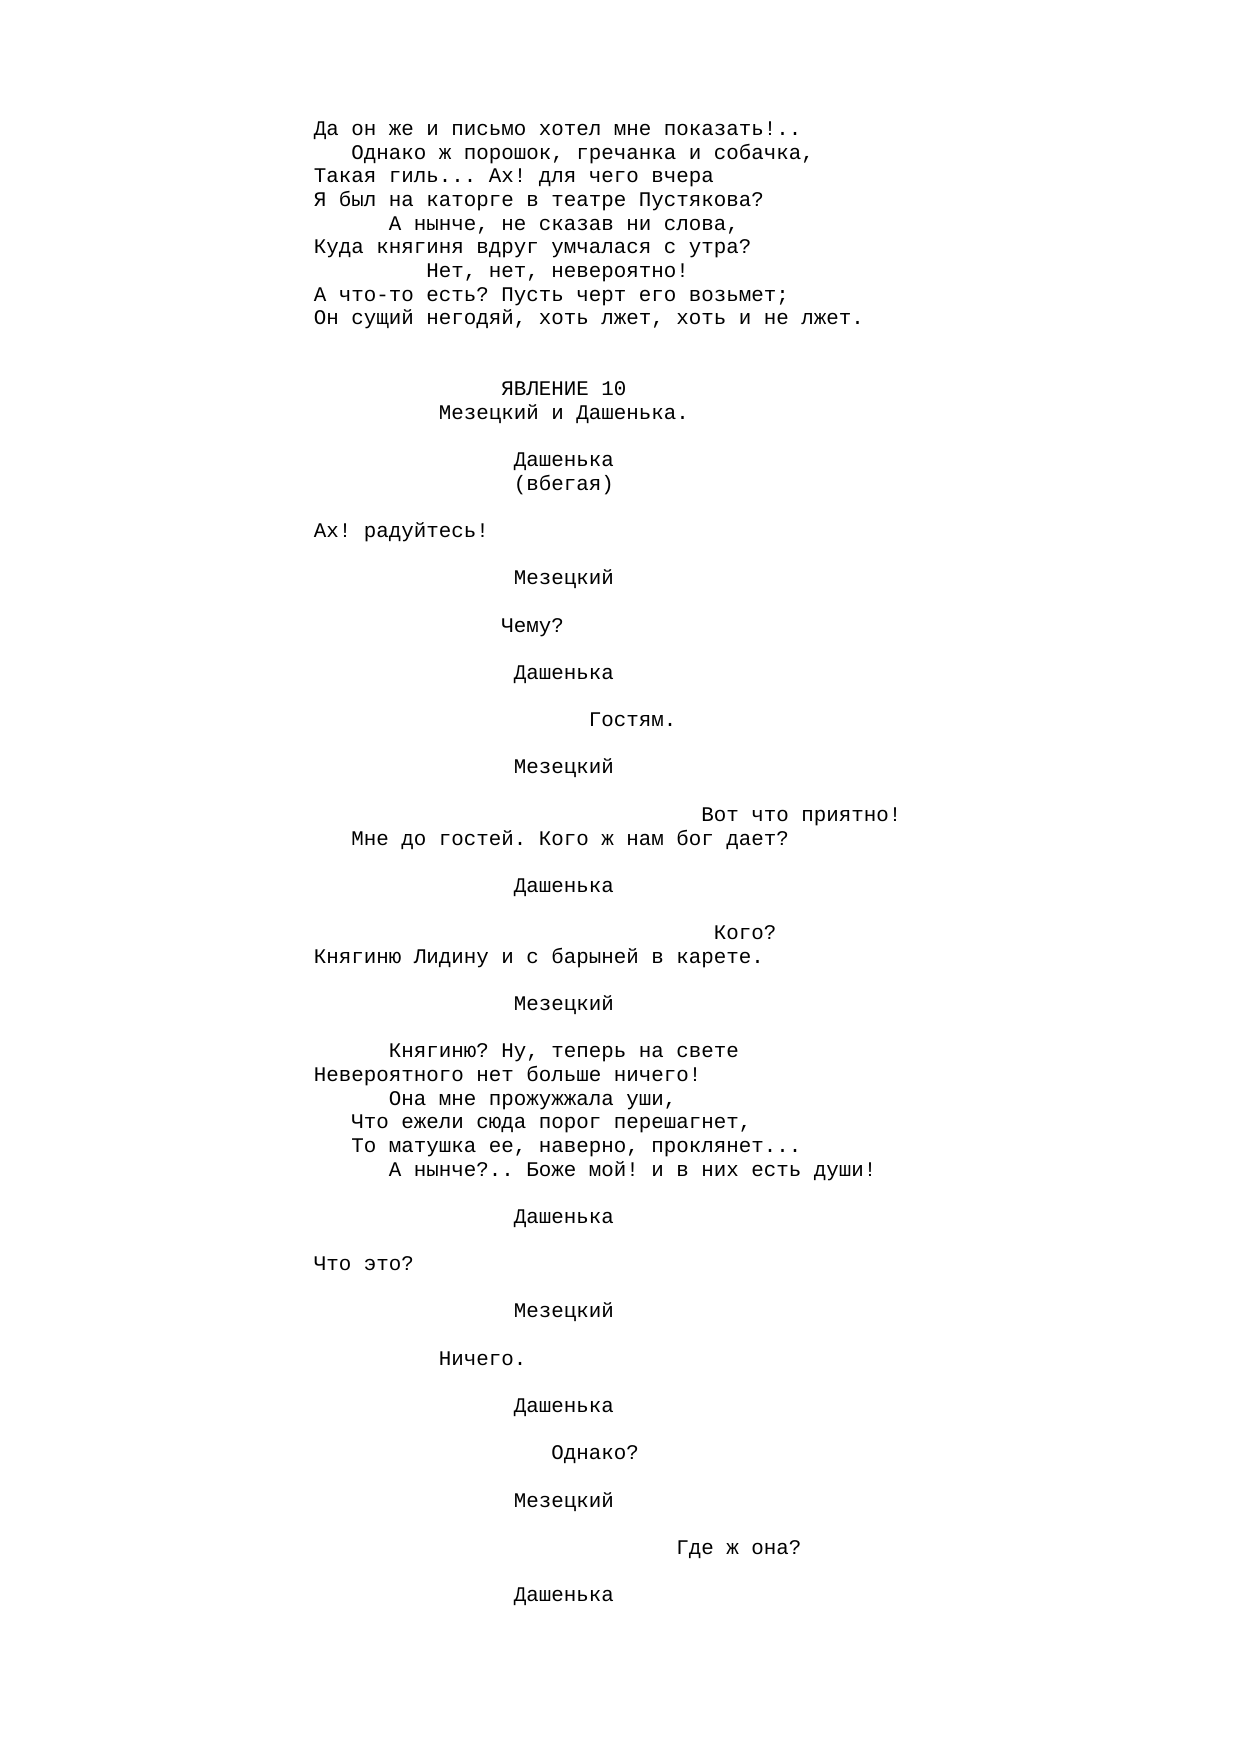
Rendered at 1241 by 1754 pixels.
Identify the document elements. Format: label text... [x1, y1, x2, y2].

text Дашенька [88, 875, 1063, 898]
text Ничего. [88, 1348, 1063, 1371]
text Она мне прожужжала уши, [88, 1088, 1063, 1111]
text Невероятного нет больше ничего! [88, 1064, 1063, 1088]
text Дашенька [88, 1584, 1063, 1608]
text Княгиню Лидину и с барыней в карете. [88, 946, 1063, 969]
text Он сущий негодяй, хоть лжет, хоть и не лжет. [88, 307, 1063, 331]
text Да он же и письмо хотел мне показать!.. [88, 118, 1063, 142]
text Я был на каторге в театре Пустякова? [88, 189, 1063, 213]
text Такая гиль... Ах! для чего вчера [88, 165, 1063, 189]
text Мезецкий и Дашенька. [88, 402, 1063, 426]
text Гостям. [88, 709, 1063, 733]
text Ах! радуйтесь! [88, 520, 1063, 544]
text Куда княгиня вдруг умчалася с утра? [88, 236, 1063, 260]
text Мне до гостей. Кого ж нам бог дает? [88, 827, 1063, 851]
text Мезецкий [88, 1489, 1063, 1513]
text (вбегая) [88, 473, 1063, 496]
text Однако ж порошок, гречанка и собачка, [88, 142, 1063, 165]
text Чему? [88, 615, 1063, 638]
text Мезецкий [88, 1300, 1063, 1324]
text Что это? [88, 1253, 1063, 1277]
text А нынче, не сказав ни слова, [88, 213, 1063, 236]
text Однако? [88, 1442, 1063, 1466]
text Мезецкий [88, 567, 1063, 591]
text То матушка ее, наверно, проклянет... [88, 1135, 1063, 1158]
text ЯВЛЕНИЕ 10 [88, 378, 1063, 402]
text Княгиню? Ну, теперь на свете [88, 1040, 1063, 1064]
text Нет, нет, невероятно! [88, 260, 1063, 284]
text Дашенька [88, 662, 1063, 686]
text Что ежели сюда порог перешагнет, [88, 1111, 1063, 1135]
text Дашенька [88, 1206, 1063, 1229]
text Мезецкий [88, 757, 1063, 780]
text Мезецкий [88, 993, 1063, 1017]
text Кого? [88, 922, 1063, 946]
text Где ж она? [88, 1537, 1063, 1561]
text А что-то есть? Пусть черт его возьмет; [88, 284, 1063, 307]
text Дашенька [88, 1395, 1063, 1419]
text А нынче?.. Боже мой! и в них есть души! [88, 1158, 1063, 1182]
text Дашенька [88, 449, 1063, 473]
text Вот что приятно! [88, 804, 1063, 827]
